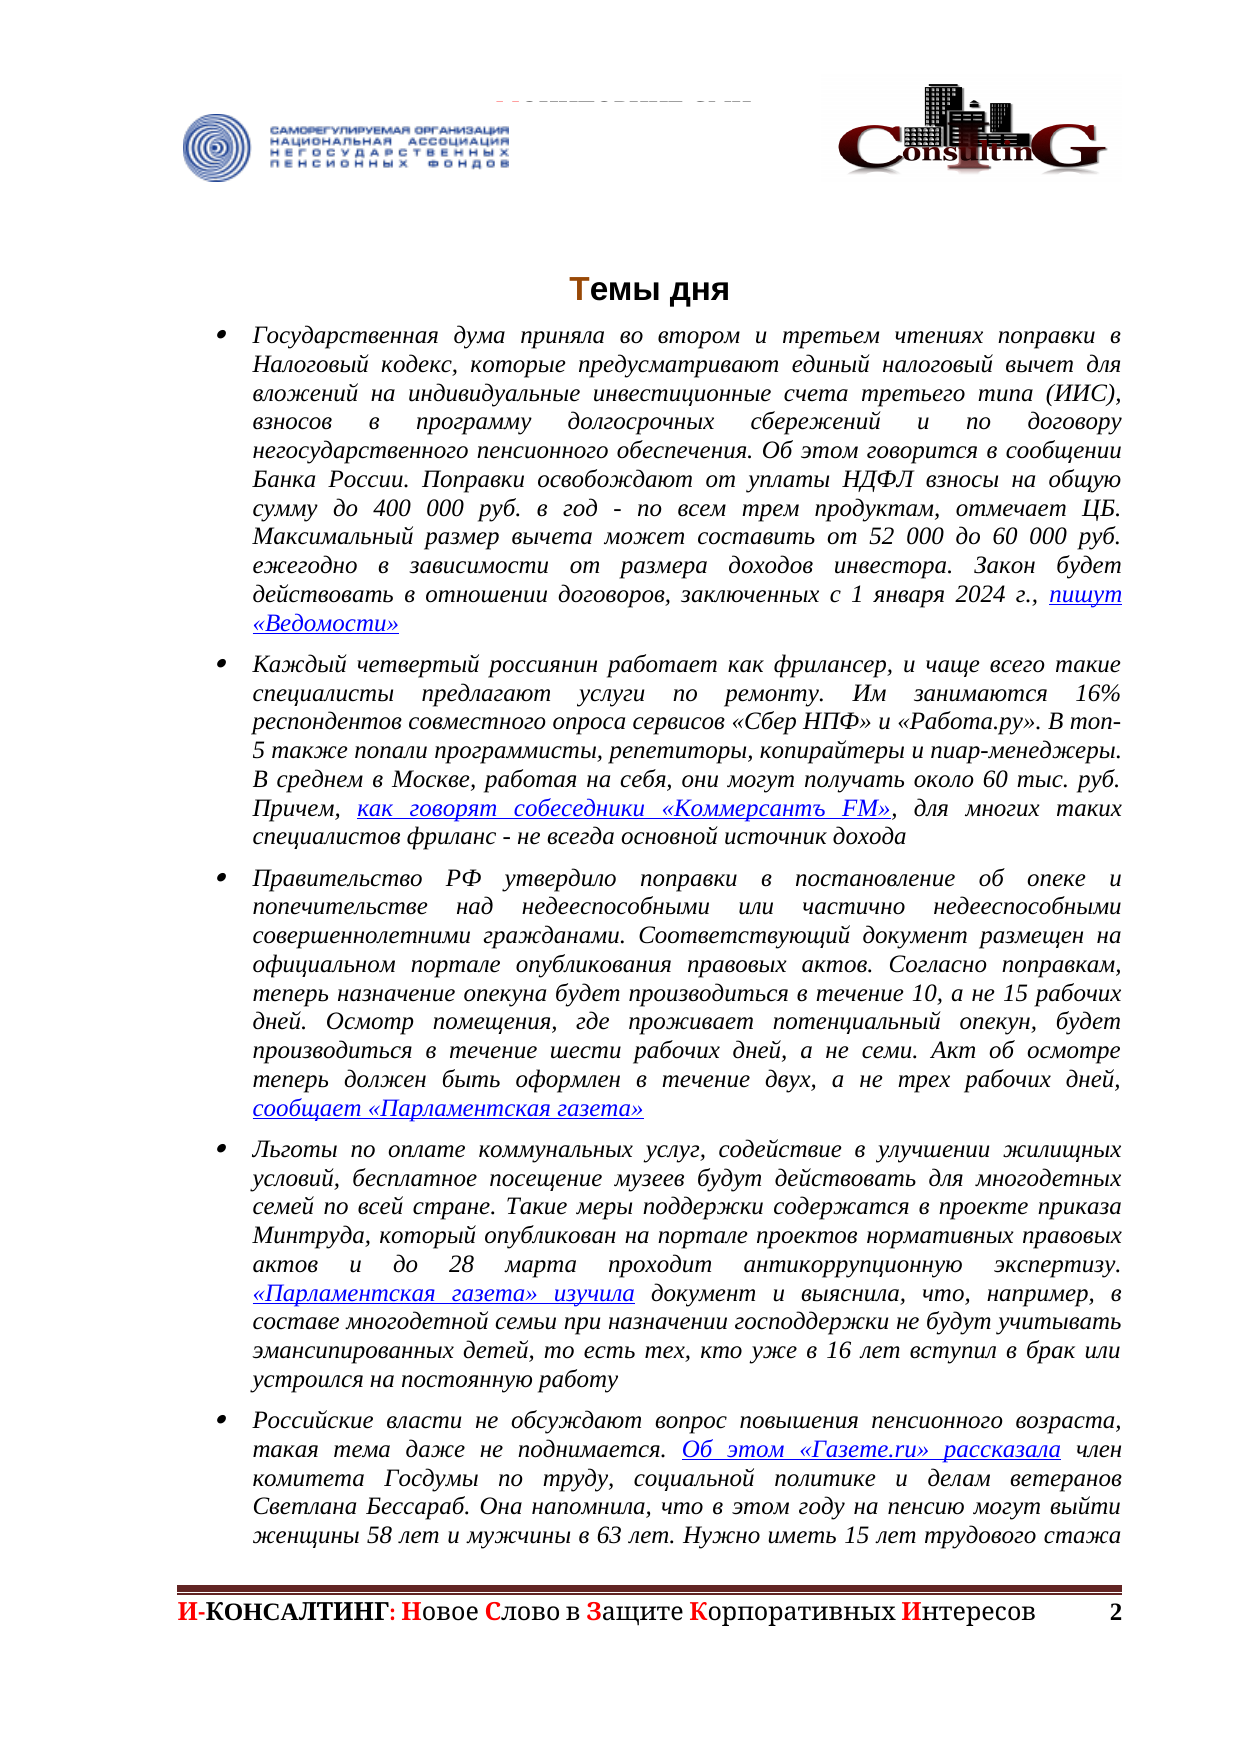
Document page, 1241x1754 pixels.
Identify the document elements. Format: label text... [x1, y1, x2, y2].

picture [821, 73, 1122, 182]
list Государственная дума приняла во втором и третьем чтениях поправки в Налоговый кодекс, которые предусматривают единый налоговый вычет для вложений на индивидуальные инвестиционные счета третьего типа (ИИС), взносов в программу долгосрочных сбережений и по договору негосударственного пенсионного обеспечения. Об этом говорится в сообщении Банка России. Поправки освобождают от уплаты НДФЛ взносы на общую сумму до 400 000 руб. в год - по всем трем продуктам, отмечает ЦБ. Максимальный размер вычета может составить от 52 000 до 60 000 руб. ежегодно в зависимости от размера доходов инвестора. Закон будет действовать в отношении договоров, заключенных с 1 января 2024 г., пишут «Ведомости» [215, 320, 1122, 636]
list Правительство РФ утвердило поправки в постановление об опеке и попечительстве над недееспособными или частично недееспособными совершеннолетними гражданами. Соответствующий документ размещен на официальном портале опубликования правовых актов. Согласно поправкам, теперь назначение опекуна будет производиться в течение 10, а не 15 рабочих дней. Осмотр помещения, где проживает потенциальный опекун, будет производиться в течение шести рабочих дней, а не семи. Акт об осмотре теперь должен быть оформлен в течение двух, а не трех рабочих дней, сообщает «Парламентская газета» [215, 863, 1122, 1121]
list Льготы по оплате коммунальных услуг, содействие в улучшении жилищных условий, бесплатное посещение музеев будут действовать для многодетных семей по всей стране. Такие меры поддержки содержатся в проекте приказа Минтруда, который опубликован на портале проектов нормативных правовых актов и до 28 марта проходит антикоррупционную экспертизу. «Парламентская газета» изучила документ и выяснила, что, например, в составе многодетной семьи при назначении господдержки не будут учитывать эмансипированных детей, то есть тех, кто уже в 16 лет вступил в брак или устроился на постоянную работу [215, 1134, 1122, 1393]
subtitle Темы дня [177, 269, 1122, 308]
picture [183, 114, 509, 182]
list Каждый четвертый россиянин работает как фрилансер, и чаще всего такие специалисты предлагают услуги по ремонту. Им занимаются 16% респондентов совместного опроса сервисов «Сбер НПФ» и «Работа.ру». В топ-5 также попали программисты, репетиторы, копирайтеры и пиар-менеджеры. В среднем в Москве, работая на себя, они могут получать около 60 тыс. руб. Причем, как говорят собеседники «Коммерсантъ FM», для многих таких специалистов фриланс - не всегда основной источник дохода [215, 649, 1122, 850]
